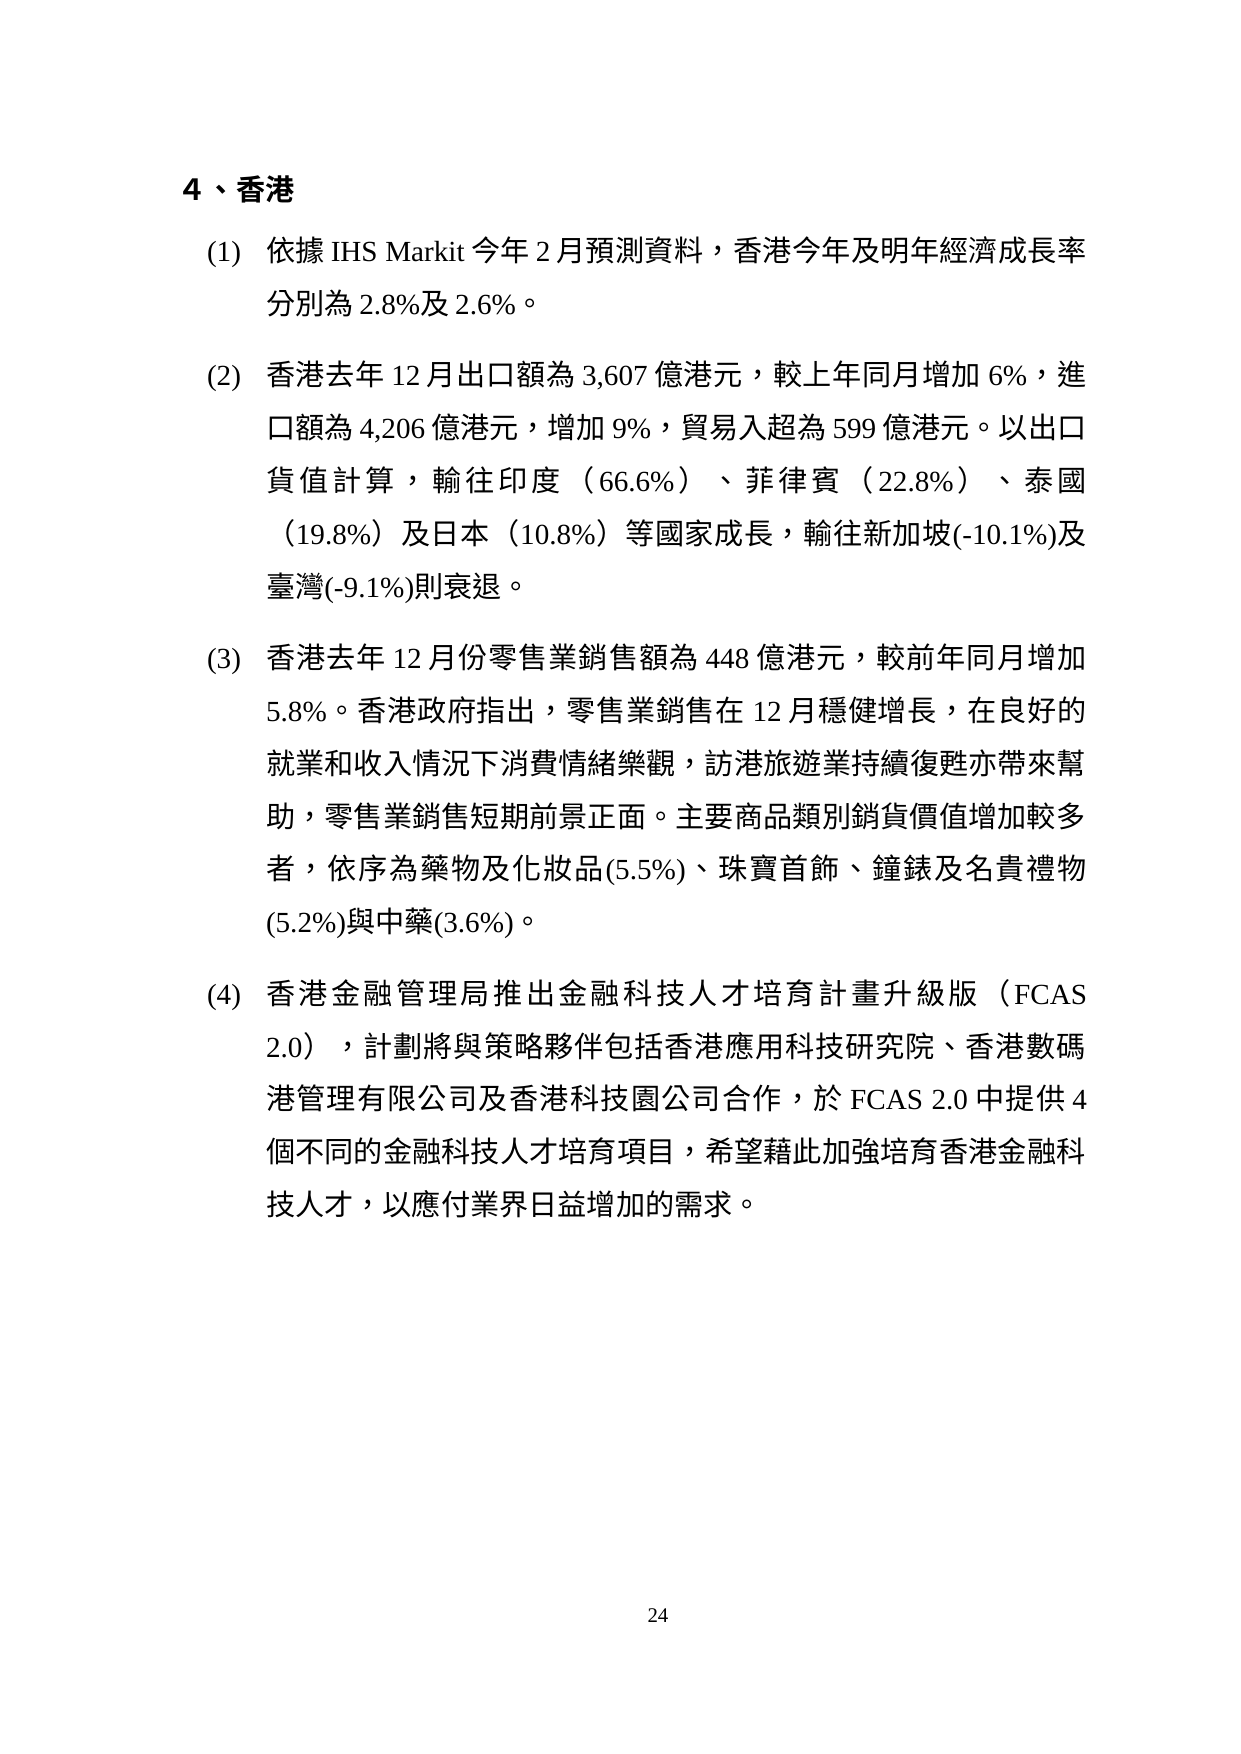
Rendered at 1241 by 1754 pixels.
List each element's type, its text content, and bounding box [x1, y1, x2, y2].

list 香港去年12月出口額為3,607億港元，較上年同月增加6%，進口額為4,206億港元，增加9%，貿易入超為599億港元。以出口貨值計算，輸往印度（66.6%）、菲律賓（22.8%）、泰國（19.8%）及日本（10.8%）等國家成長，輸往新加坡(-10.1%)及臺灣(-9.1%)則衰退。 [207, 352, 1087, 605]
list 香港金融管理局推出金融科技人才培育計畫升級版（FCAS 2.0），計劃將與策略夥伴包括香港應用科技研究院、香港數碼港管理有限公司及香港科技園公司合作，於FCAS 2.0中提供4個不同的金融科技人才培育項目，希望藉此加強培育香港金融科技人才，以應付業界日益增加的需求。 [207, 970, 1087, 1224]
list 依據IHS Markit今年2月預測資料，香港今年及明年經濟成長率分別為2.8%及2.6%。 [207, 227, 1087, 323]
list 香港去年12月份零售業銷售額為448億港元，較前年同月增加5.8%。香港政府指出，零售業銷售在12月穩健增長，在良好的就業和收入情況下消費情緒樂觀，訪港旅遊業持續復甦亦帶來幫助，零售業銷售短期前景正面。主要商品類別銷貨價值增加較多者，依序為藥物及化妝品(5.5%)、珠寶首飾、鐘錶及名貴禮物(5.2%)與中藥(3.6%)。 [207, 635, 1087, 941]
list 香港 [177, 166, 1063, 209]
